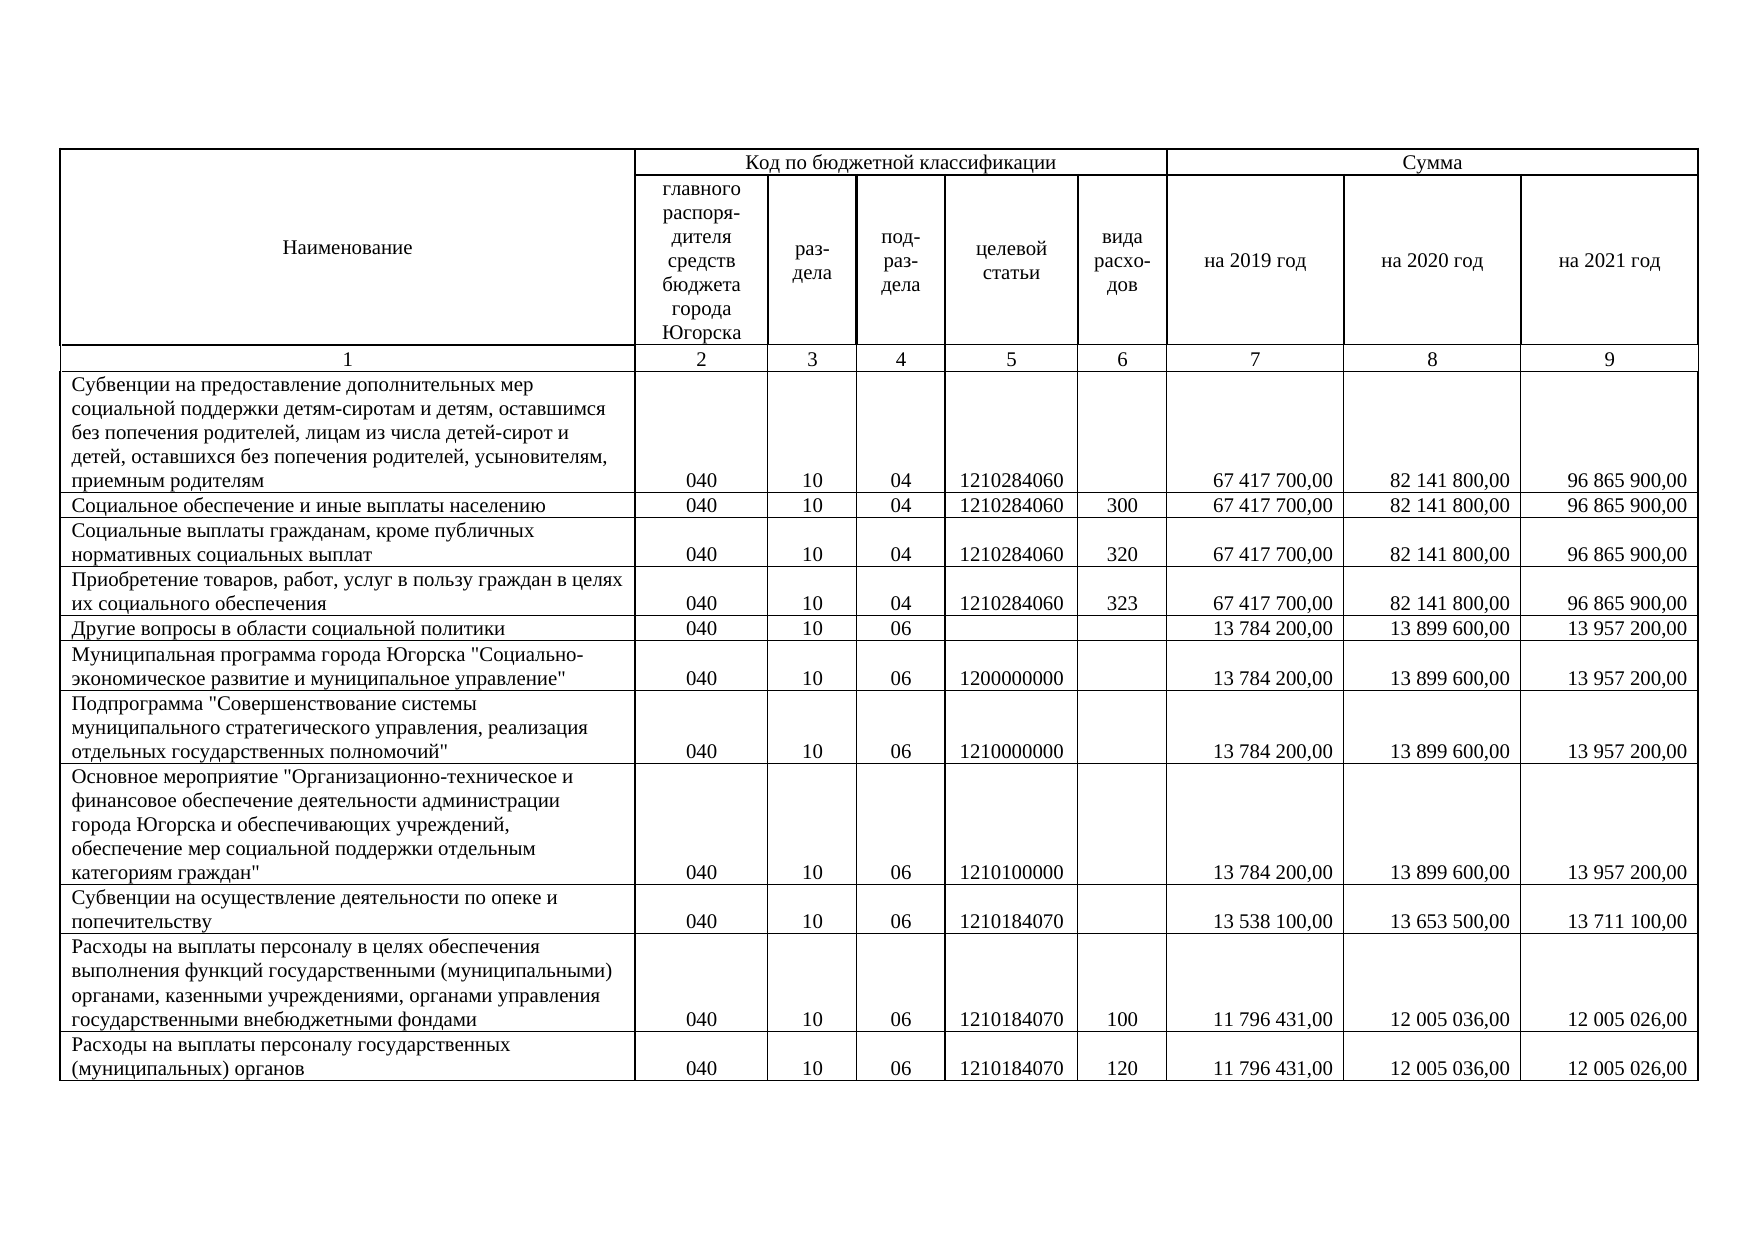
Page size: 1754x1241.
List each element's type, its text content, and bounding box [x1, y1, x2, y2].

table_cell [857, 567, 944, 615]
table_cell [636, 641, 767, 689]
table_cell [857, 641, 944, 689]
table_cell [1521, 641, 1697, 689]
table_cell на 2019 год [1168, 176, 1343, 344]
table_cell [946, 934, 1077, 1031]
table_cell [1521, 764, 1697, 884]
table_cell 7 [1167, 345, 1343, 371]
table_cell на 2021 год [1522, 176, 1697, 344]
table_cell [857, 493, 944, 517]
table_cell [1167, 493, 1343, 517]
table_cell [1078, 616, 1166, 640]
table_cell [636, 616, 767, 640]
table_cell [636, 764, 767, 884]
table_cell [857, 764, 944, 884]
table_cell 8 [1344, 345, 1520, 371]
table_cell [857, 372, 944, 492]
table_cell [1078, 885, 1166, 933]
table_cell главного распоря-дителя средств бюджета города Югорска [636, 176, 767, 344]
table_cell 5 [946, 345, 1077, 371]
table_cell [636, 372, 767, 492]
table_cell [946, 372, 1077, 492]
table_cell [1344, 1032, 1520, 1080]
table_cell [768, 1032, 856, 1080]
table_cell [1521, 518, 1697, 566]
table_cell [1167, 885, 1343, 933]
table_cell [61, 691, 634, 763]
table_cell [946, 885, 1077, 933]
table_cell раз-дела [769, 176, 855, 344]
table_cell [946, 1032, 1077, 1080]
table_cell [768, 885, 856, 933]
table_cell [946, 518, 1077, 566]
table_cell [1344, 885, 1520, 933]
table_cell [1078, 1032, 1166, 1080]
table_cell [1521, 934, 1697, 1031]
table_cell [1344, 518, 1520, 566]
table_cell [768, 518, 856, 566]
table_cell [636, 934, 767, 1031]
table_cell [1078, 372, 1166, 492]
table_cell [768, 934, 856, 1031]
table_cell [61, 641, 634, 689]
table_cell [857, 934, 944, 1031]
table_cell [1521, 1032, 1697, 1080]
table_header Наименование [61, 150, 634, 344]
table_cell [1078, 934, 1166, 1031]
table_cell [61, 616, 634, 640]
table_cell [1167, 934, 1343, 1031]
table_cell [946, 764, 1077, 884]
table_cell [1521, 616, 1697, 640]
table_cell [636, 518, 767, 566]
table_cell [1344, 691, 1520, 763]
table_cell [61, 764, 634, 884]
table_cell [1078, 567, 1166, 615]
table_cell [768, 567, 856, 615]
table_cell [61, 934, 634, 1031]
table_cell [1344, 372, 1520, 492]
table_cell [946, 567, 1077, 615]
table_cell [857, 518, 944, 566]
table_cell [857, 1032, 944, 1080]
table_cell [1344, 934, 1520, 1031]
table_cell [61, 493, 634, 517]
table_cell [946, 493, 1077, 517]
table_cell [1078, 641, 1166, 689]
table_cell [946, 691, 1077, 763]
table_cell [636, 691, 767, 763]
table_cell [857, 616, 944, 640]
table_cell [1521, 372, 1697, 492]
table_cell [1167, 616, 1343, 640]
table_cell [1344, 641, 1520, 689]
table_cell вида расхо-дов [1079, 176, 1166, 344]
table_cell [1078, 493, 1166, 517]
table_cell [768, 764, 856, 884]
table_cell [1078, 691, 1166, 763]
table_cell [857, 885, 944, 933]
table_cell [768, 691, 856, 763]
table_cell целевой статьи [946, 176, 1077, 344]
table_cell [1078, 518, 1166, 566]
table_cell 9 [1521, 345, 1698, 371]
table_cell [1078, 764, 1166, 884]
table_header Сумма [1168, 150, 1697, 174]
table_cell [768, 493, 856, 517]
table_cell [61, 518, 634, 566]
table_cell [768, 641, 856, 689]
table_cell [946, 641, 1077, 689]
table_cell 4 [857, 345, 944, 371]
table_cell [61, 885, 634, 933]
table_cell 2 [636, 345, 767, 371]
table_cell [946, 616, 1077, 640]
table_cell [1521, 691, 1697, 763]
table_cell под-раз-дела [858, 176, 944, 344]
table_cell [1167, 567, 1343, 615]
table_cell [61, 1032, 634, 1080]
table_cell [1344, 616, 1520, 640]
table_cell 1 [61, 345, 634, 371]
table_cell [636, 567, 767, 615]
table_header Код по бюджетной классификации [636, 150, 1166, 174]
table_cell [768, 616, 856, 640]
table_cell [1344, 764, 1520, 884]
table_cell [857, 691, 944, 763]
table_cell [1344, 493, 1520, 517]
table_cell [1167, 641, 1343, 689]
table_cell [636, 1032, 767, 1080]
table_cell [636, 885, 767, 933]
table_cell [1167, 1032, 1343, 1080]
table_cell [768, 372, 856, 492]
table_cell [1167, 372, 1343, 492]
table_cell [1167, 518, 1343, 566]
table_cell на 2020 год [1345, 176, 1520, 344]
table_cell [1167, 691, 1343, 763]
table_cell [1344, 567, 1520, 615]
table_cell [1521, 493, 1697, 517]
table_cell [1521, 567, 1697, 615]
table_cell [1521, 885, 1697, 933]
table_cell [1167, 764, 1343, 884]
table_cell 3 [768, 345, 856, 371]
table_cell 6 [1078, 345, 1166, 371]
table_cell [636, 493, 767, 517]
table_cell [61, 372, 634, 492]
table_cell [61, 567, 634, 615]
